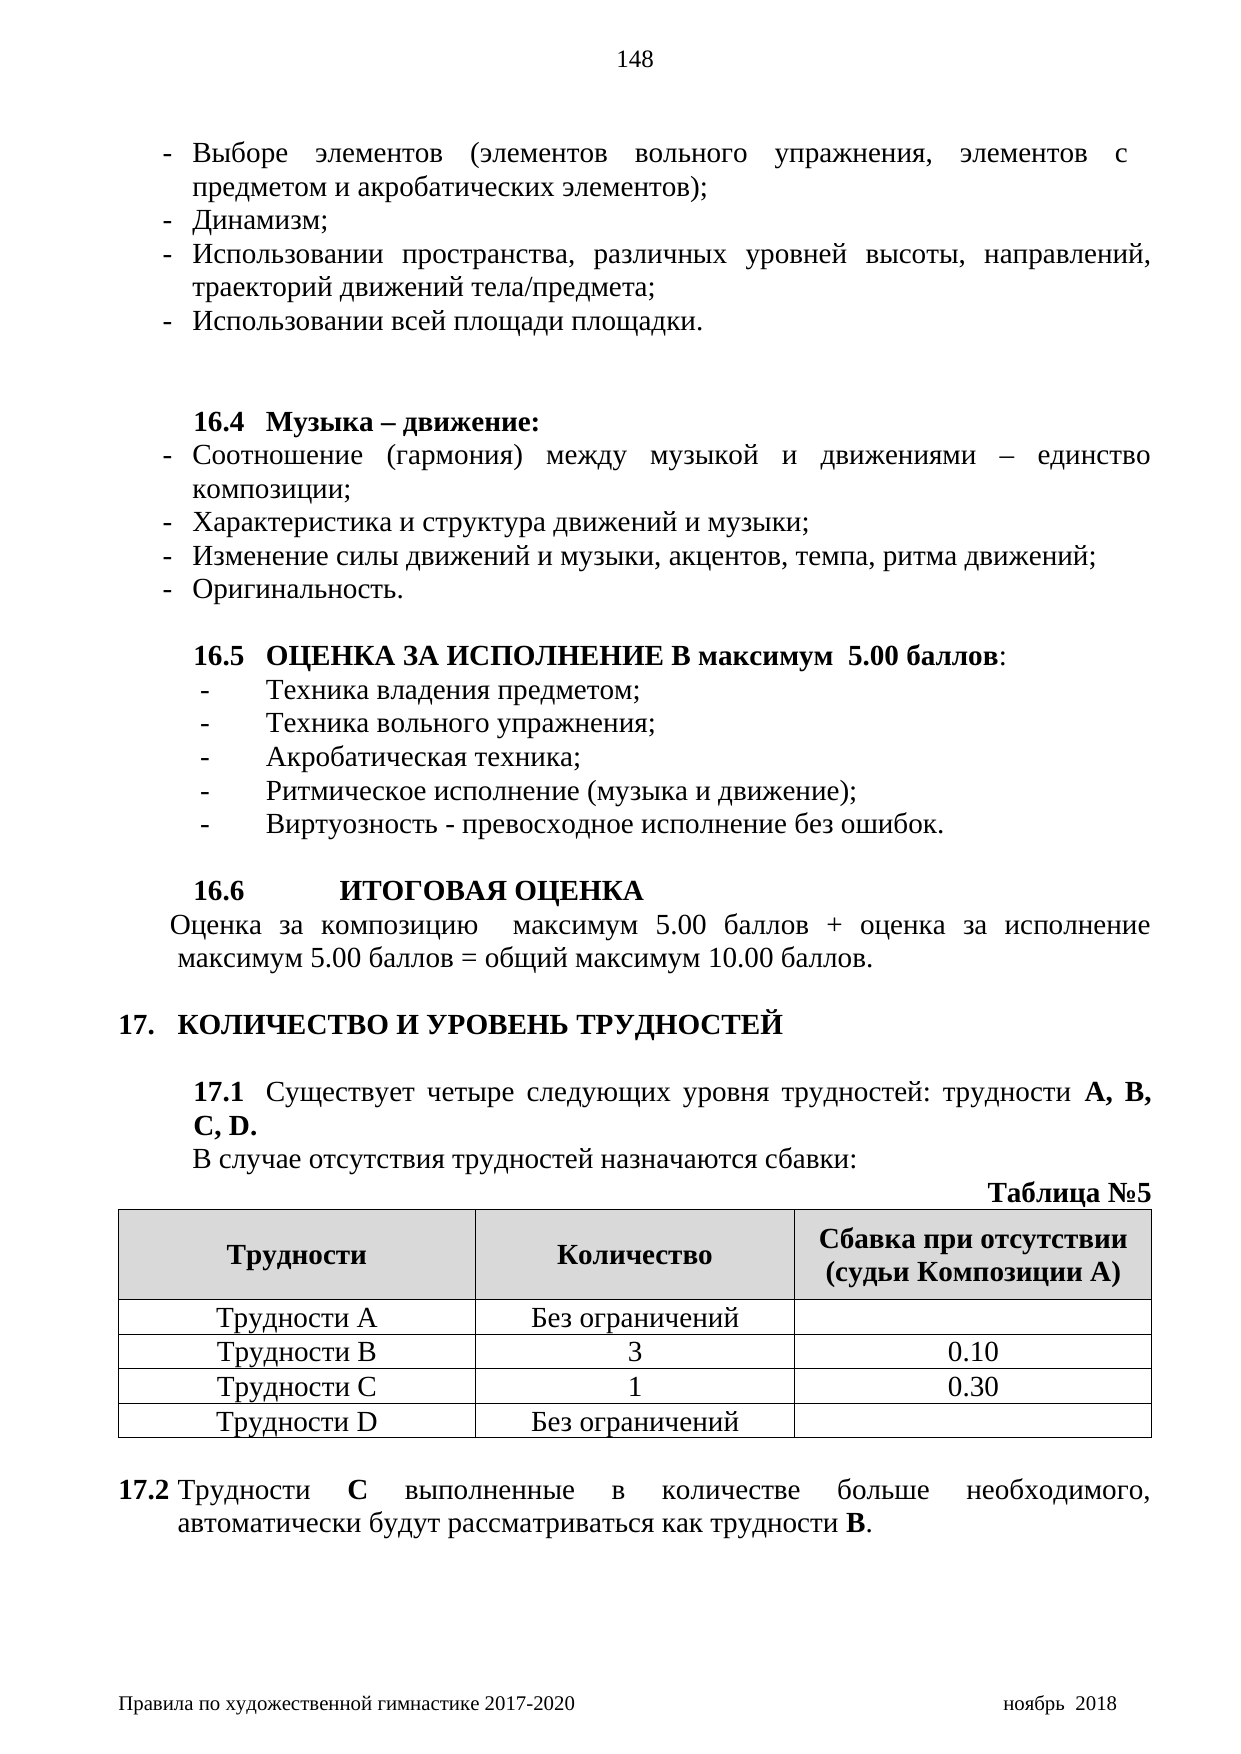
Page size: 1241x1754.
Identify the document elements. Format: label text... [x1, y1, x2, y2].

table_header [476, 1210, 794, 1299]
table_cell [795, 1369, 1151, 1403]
list Использовании всей площади площадки. [162, 303, 1152, 337]
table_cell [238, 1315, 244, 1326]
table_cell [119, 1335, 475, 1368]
list Оригинальность. [162, 571, 1152, 605]
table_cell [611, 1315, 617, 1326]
list Использовании пространства, различных уровней высоты, направлений, траекторий движений тела/предмета; [162, 236, 1152, 303]
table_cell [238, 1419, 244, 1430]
text Таблица №5 [193, 1175, 1152, 1209]
list Выборе элементов (элементов вольного упражнения, элементов с предметом и акробатических элементов); [162, 135, 1129, 202]
list Виртуозность - превосходное исполнение без ошибок. [193, 806, 1152, 840]
list Характеристика и структура движений и музыки; [162, 504, 1152, 538]
text 17.2 Трудности С выполненные в количестве больше необходимого, автоматически будут рассматриваться как трудности В. [118, 1472, 1152, 1539]
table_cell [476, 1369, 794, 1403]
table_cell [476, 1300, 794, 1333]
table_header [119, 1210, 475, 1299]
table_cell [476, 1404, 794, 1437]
list Изменение силы движений и музыки, акцентов, темпа, ритма движений; [162, 538, 1152, 571]
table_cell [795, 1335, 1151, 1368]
list КОЛИЧЕСТВО И УРОВЕНЬ ТРУДНОСТЕЙ [118, 1007, 1152, 1041]
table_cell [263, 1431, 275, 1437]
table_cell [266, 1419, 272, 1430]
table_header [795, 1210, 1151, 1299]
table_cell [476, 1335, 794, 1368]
list Техника владения предметом; [193, 672, 1152, 706]
list Ритмическое исполнение (музыка и движение); [193, 773, 1152, 806]
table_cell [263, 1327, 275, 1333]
list Техника вольного упражнения; [193, 706, 1152, 739]
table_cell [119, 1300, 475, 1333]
text 16.6 ИТОГОВАЯ ОЦЕНКА [193, 873, 1152, 907]
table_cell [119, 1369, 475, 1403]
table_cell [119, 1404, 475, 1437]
text 16.5 ОЦЕНКА ЗА ИСПОЛНЕНИЕ В максимум 5.00 баллов: [193, 638, 1152, 672]
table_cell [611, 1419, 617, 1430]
list Соотношение (гармония) между музыкой и движениями – единство композиции; [162, 437, 1152, 504]
text 16.4 Музыка – движение: [193, 404, 1152, 437]
text 17.1 Существует четыре следующих уровня трудностей: трудности А, В, С, D. [193, 1074, 1152, 1142]
list Динамизм; [162, 202, 1152, 236]
text Оценка за композицию максимум 5.00 баллов + оценка за исполнение максимум 5.00 баллов = общий максимум 10.00 баллов. [118, 907, 1152, 974]
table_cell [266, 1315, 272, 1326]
list Акробатическая техника; [193, 739, 1152, 773]
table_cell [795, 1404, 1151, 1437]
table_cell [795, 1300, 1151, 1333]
text В случае отсутствия трудностей назначаются сбавки: [192, 1142, 1152, 1175]
